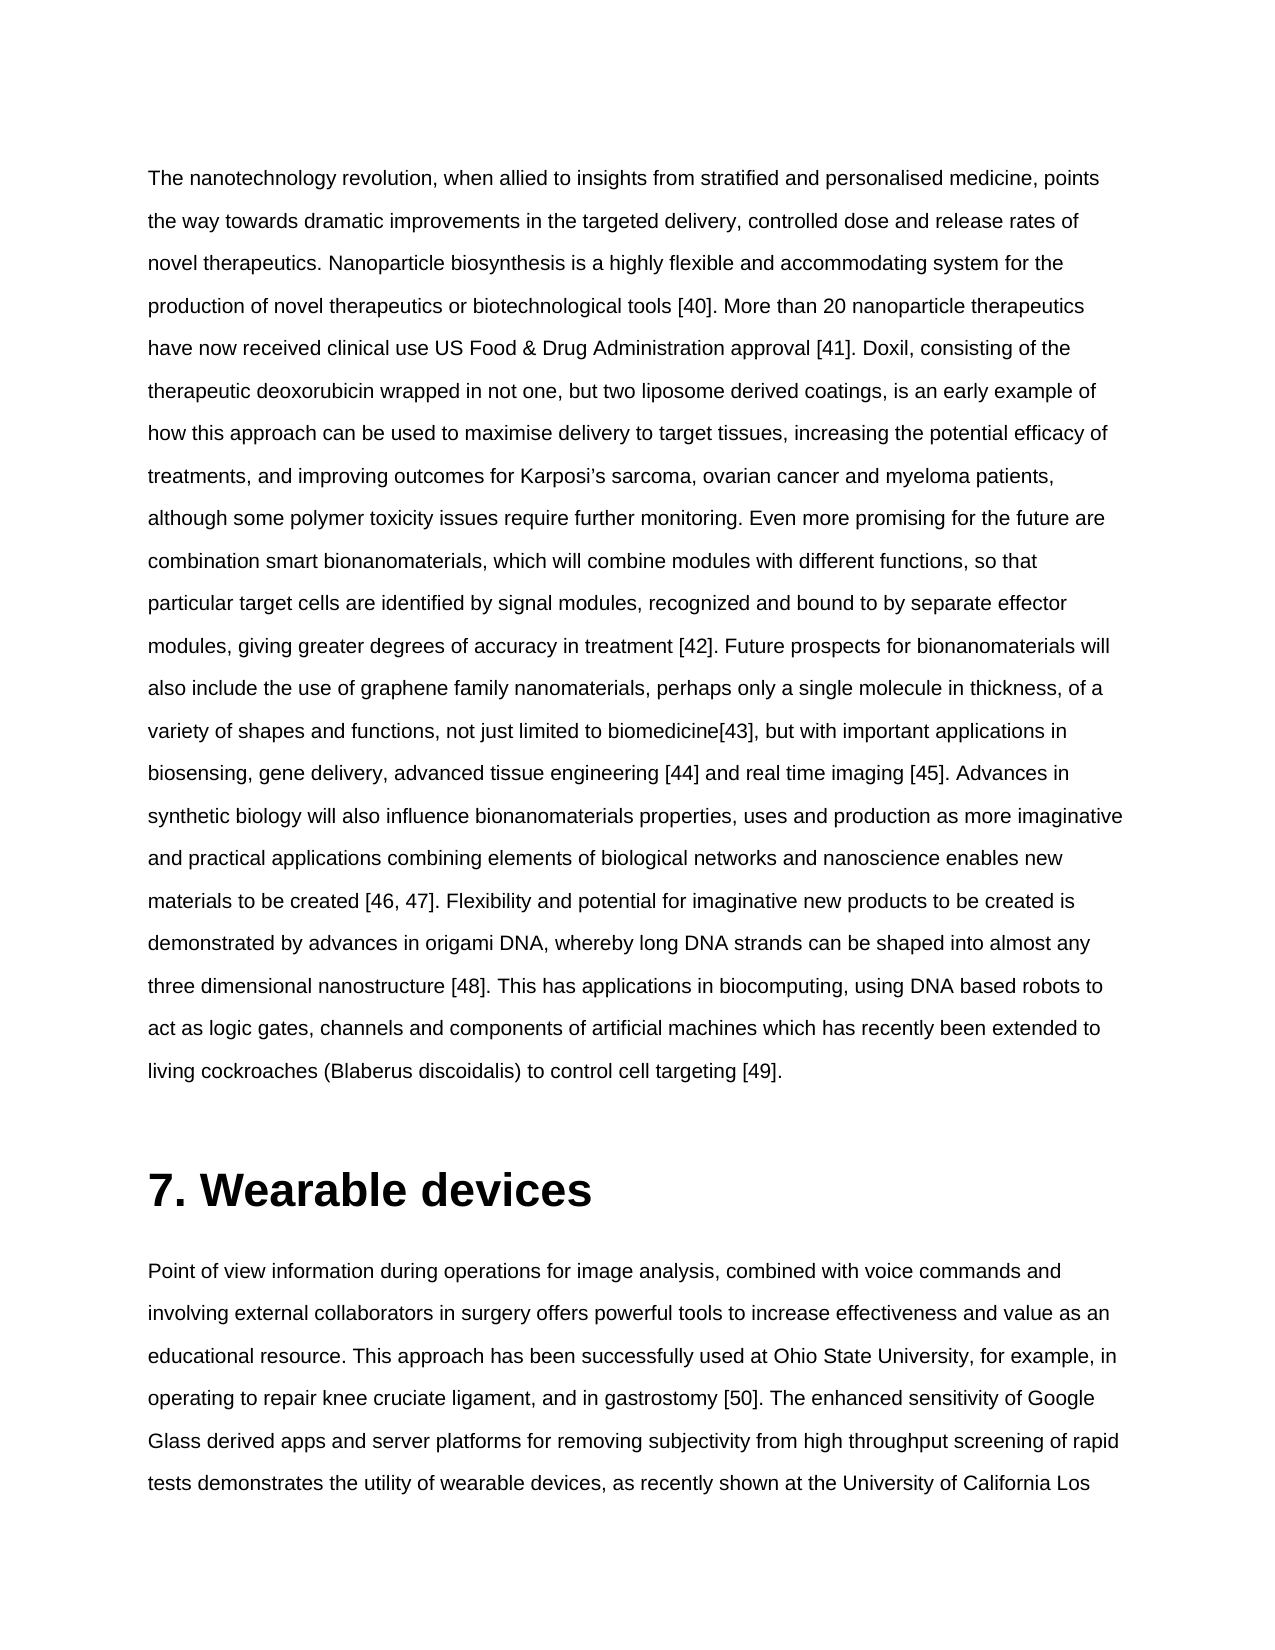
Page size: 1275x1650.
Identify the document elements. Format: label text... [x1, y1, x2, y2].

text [148, 1240, 1127, 1495]
text The nanotechnology revolution, when allied to insights from stratified and personalised medicine, points the way towards dramatic improvements in the targeted delivery, controlled dose and release rates of novel therapeutics. Nanoparticle biosynthesis is a highly flexible and accommodating system for the production of novel therapeutics or biotechnological tools [40]. More than 20 nanoparticle therapeutics have now received clinical use US Food & Drug Administration approval [41]. Doxil, consisting of the therapeutic deoxorubicin wrapped in not one, but two liposome derived coatings, is an early example of how this approach can be used to maximise delivery to target tissues, increasing the potential efficacy of treatments, and improving outcomes for Karposi’s sarcoma, ovarian cancer and myeloma patients, although some polymer toxicity issues require further monitoring. Even more promising for the future are combination smart bionanomaterials, which will combine modules with different functions, so that particular target cells are identified by signal modules, recognized and bound to by separate effector modules, giving greater degrees of accuracy in treatment [42]. Future prospects for bionanomaterials will also include the use of graphene family nanomaterials, perhaps only a single molecule in thickness, of a variety of shapes and functions, not just limited to biomedicine[43], but with important applications in biosensing, gene delivery, advanced tissue engineering [44] and real time imaging [45]. Advances in synthetic biology will also influence bionanomaterials properties, uses and production as more imaginative and practical applications combining elements of biological networks and nanoscience enables new materials to be created [46, 47]. Flexibility and potential for imaginative new products to be created is demonstrated by advances in origami DNA, whereby long DNA strands can be shaped into almost any three dimensional nanostructure [48]. This has applications in biocomputing, using DNA based robots to act as logic gates, channels and components of artificial machines which has recently been extended to living cockroaches (Blaberus discoidalis) to control cell targeting [49]. [148, 148, 1127, 1083]
subtitle 7. Wearable devices [148, 1163, 1127, 1217]
